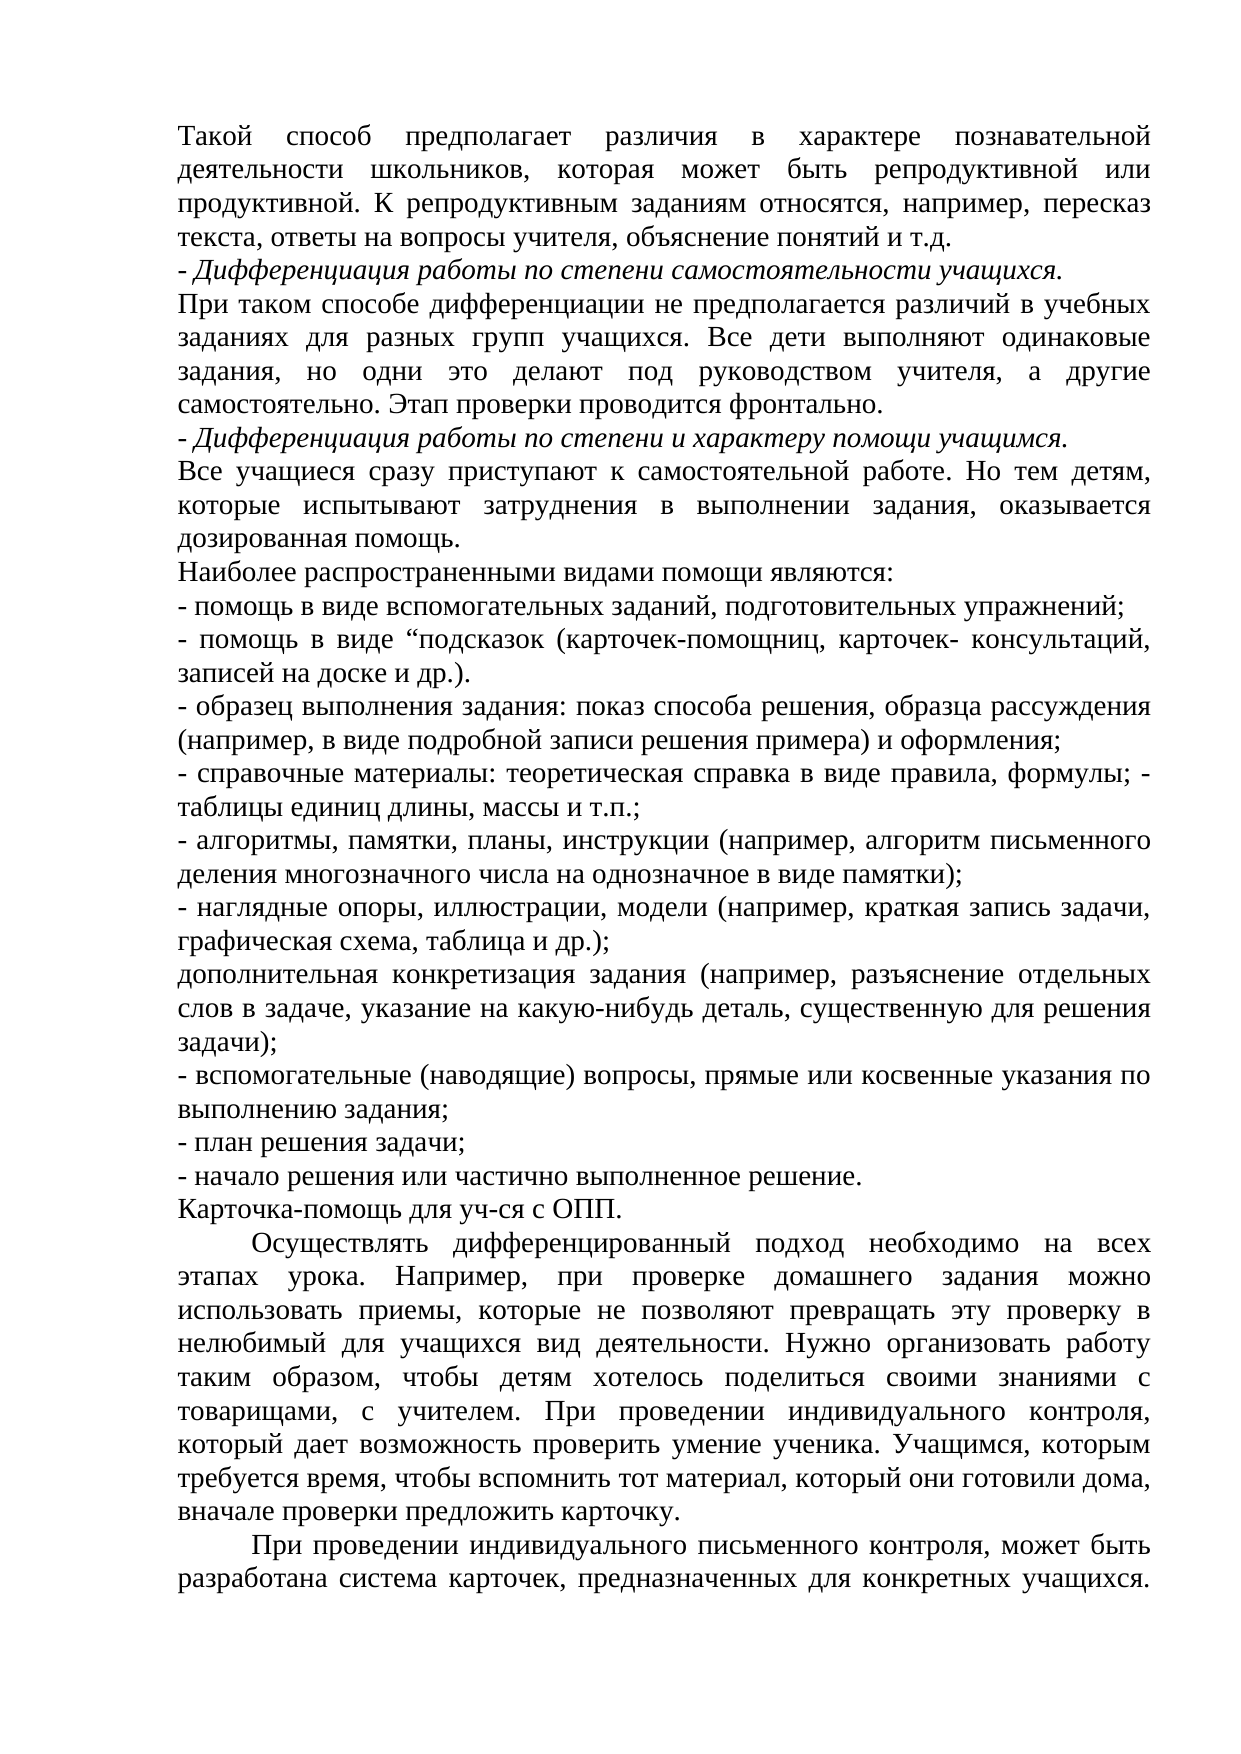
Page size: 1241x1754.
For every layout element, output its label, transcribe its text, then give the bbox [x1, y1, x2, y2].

text Осуществлять дифференцированный подход необходимо на всех этапах урока. Например, при проверке домашнего задания можно использовать приемы, которые не позволяют превращать эту проверку в нелюбимый для учащихся вид деятельности. Нужно организовать работу таким образом, чтобы детям хотелось поделиться своими знаниями с товарищами, с учителем. При проведении индивидуального контроля, который дает возможность проверить умение ученика. Учащимся, которым требуется время, чтобы вспомнить тот материал, который они готовили дома, вначале проверки предложить карточку. [177, 1225, 1152, 1527]
text - план решения задачи; [177, 1124, 1152, 1158]
text дополнительная конкретизация задания (например, разъяснение отдельных слов в задаче, указание на какую-нибудь деталь, существенную для решения задачи); [177, 957, 1152, 1057]
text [177, 1527, 1152, 1594]
text Карточка-помощь для уч-ся с ОПП. [177, 1191, 1152, 1225]
text При таком способе дифференциации не предполагается различий в учебных заданиях для разных групп учащихся. Все дети выполняют одинаковые задания, но одни это делают под руководством учителя, а другие самостоятельно. Этап проверки проводится фронтально. [177, 286, 1152, 420]
text - начало решения или частично выполненное решение. [177, 1158, 1152, 1191]
text - вспомогательные (наводящие) вопросы, прямые или косвенные указания по выполнению задания; [177, 1057, 1152, 1124]
text - Дифференциация работы по степени самостоятельности учащихся. [177, 252, 1152, 286]
text Все учащиеся сразу приступают к самостоятельной работе. Но тем детям, которые испытывают затруднения в выполнении задания, оказывается дозированная помощь. [177, 453, 1152, 554]
text Наиболее распространенными видами помощи являются: [177, 554, 1152, 588]
text - помощь в виде вспомогательных заданий, подготовительных упражнений; [177, 588, 1152, 621]
text - Дифференциация работы по степени и характеру помощи учащимся. [177, 420, 1152, 453]
text - справочные материалы: теоретическая справка в виде правила, формулы; - таблицы единиц длины, массы и т.п.; [177, 755, 1152, 822]
text - образец выполнения задания: показ способа решения, образца рассуждения (например, в виде подробной записи решения примера) и оформления; [177, 688, 1152, 755]
text - наглядные опоры, иллюстрации, модели (например, краткая запись задачи, графическая схема, таблица и др.); [177, 889, 1152, 957]
text - алгоритмы, памятки, планы, инструкции (например, алгоритм письменного деления многозначного числа на однозначное в виде памятки); [177, 822, 1152, 889]
text - помощь в виде “подсказок (карточек-помощниц, карточек- консультаций, записей на доске и др.). [177, 621, 1152, 688]
text Такой способ предполагает различия в характере познавательной деятельности школьников, которая может быть репродуктивной или продуктивной. К репродуктивным заданиям относятся, например, пересказ текста, ответы на вопросы учителя, объяснение понятий и т.д. [177, 118, 1152, 252]
